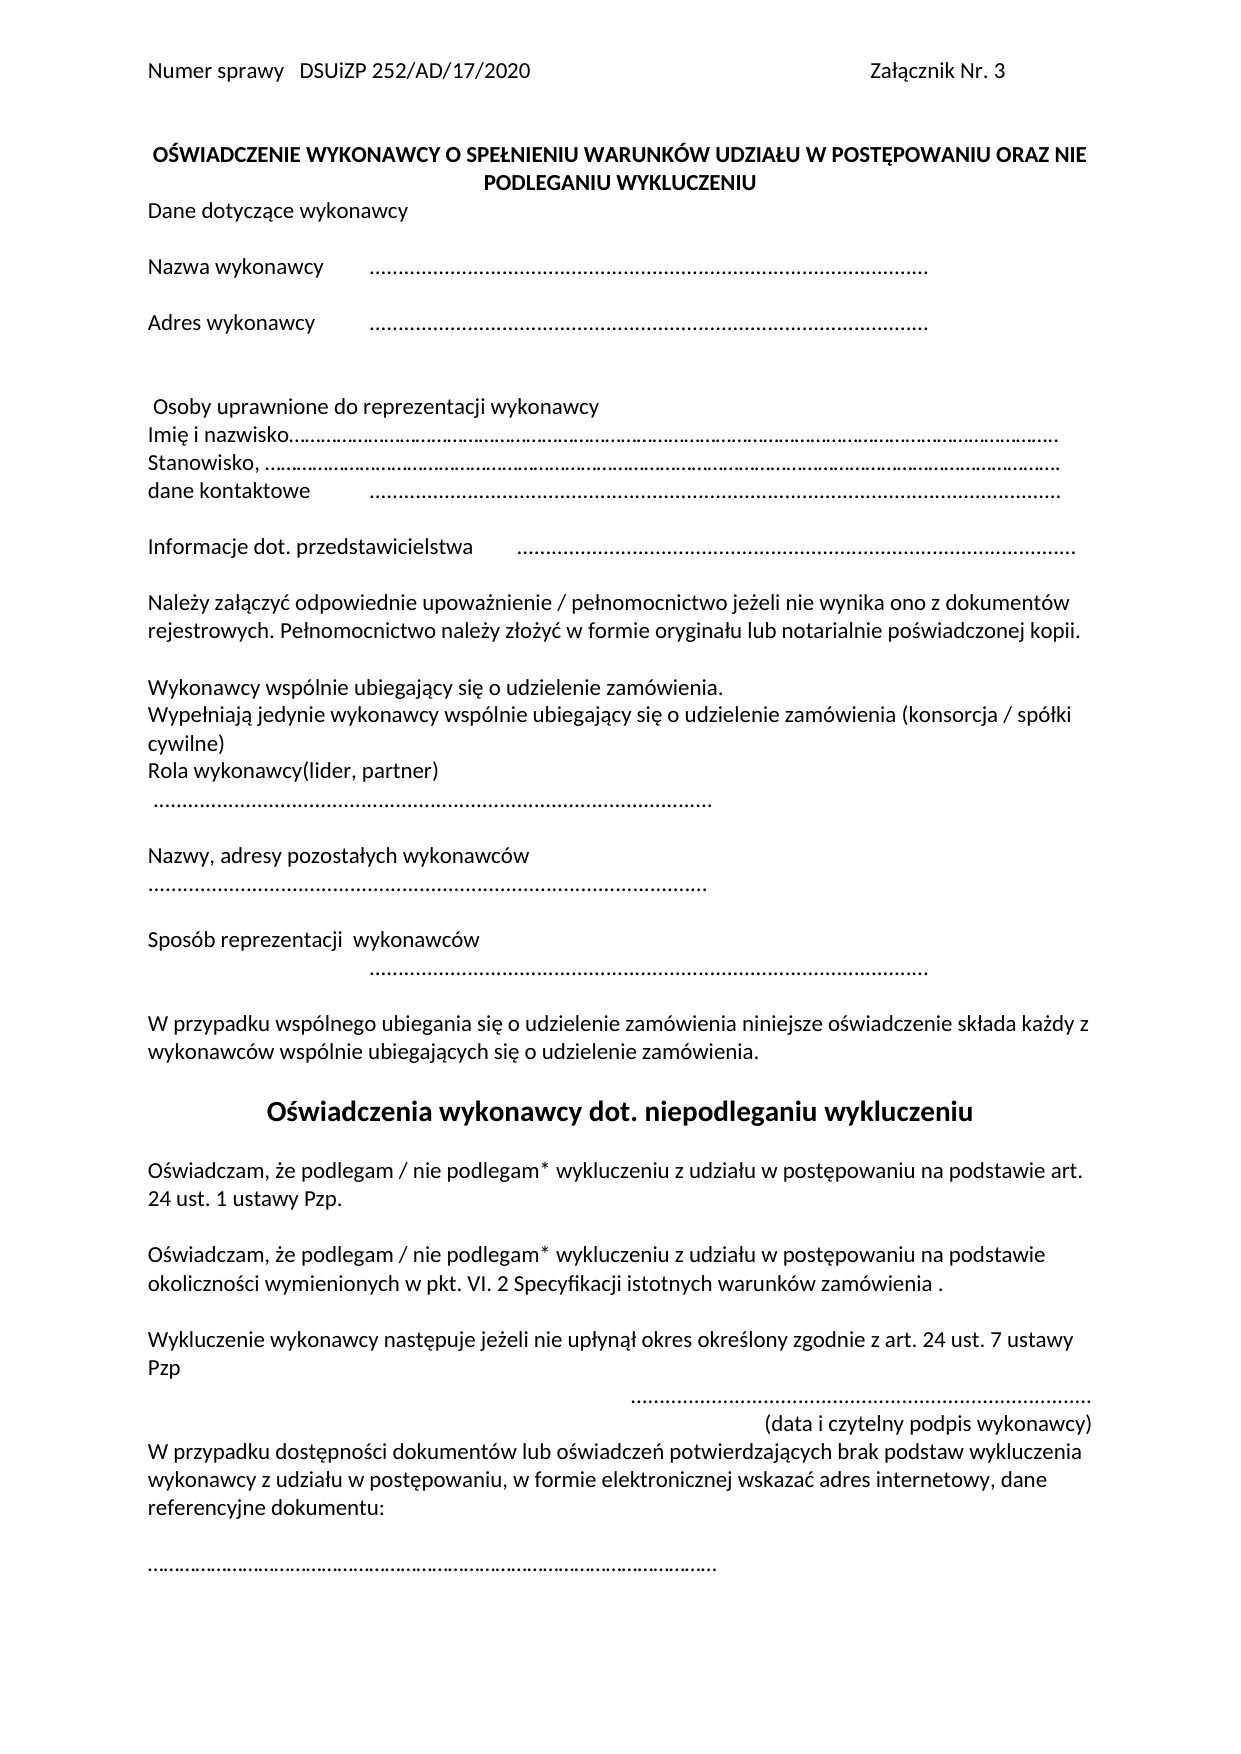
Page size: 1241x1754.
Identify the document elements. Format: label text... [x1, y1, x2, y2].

text ................................................................................ [148, 1381, 1093, 1409]
text Nazwa wykonawcy ................................................................................................. [148, 252, 1093, 280]
text ……………………………………………………………………………………………… [148, 1549, 1093, 1577]
text Wykluczenie wykonawcy następuje jeżeli nie upłynął okres określony zgodnie z art. 24 ust. 7 ustawy Pzp [148, 1325, 1093, 1381]
text Oświadczam, że podlegam / nie podlegam* wykluczeniu z udziału w postępowaniu na podstawie art. 24 ust. 1 ustawy Pzp. [148, 1157, 1093, 1213]
text Sposób reprezentacji wykonawców ................................................................................................. [148, 925, 1093, 981]
text Wypełniają jedynie wykonawcy wspólnie ubiegający się o udzielenie zamówienia (konsorcja / spółki cywilne) [148, 701, 1093, 757]
text ................................................................................................. [148, 869, 1093, 897]
text W przypadku wspólnego ubiegania się o udzielenie zamówienia niniejsze oświadczenie składa każdy z wykonawców wspólnie ubiegających się o udzielenie zamówienia. [148, 1009, 1093, 1065]
text Oświadczam, że podlegam / nie podlegam* wykluczeniu z udziału w postępowaniu na podstawie okoliczności wymienionych w pkt. VI. 2 Specyfikacji istotnych warunków zamówienia . [148, 1241, 1093, 1297]
text ................................................................................................. [148, 785, 1093, 813]
text dane kontaktowe ........................................................................................................................ [148, 476, 1093, 504]
text Oświadczenia wykonawcy dot. niepodleganiu wykluczeniu [148, 1093, 1093, 1128]
text Adres wykonawcy ................................................................................................. [148, 308, 1093, 336]
text Osoby uprawnione do reprezentacji wykonawcy [148, 392, 1093, 420]
text Wykonawcy wspólnie ubiegający się o udzielenie zamówienia. [148, 673, 1093, 701]
text Rola wykonawcy(lider, partner) [148, 757, 1093, 785]
text Numer sprawy DSUiZP 252/AD/17/2020 Załącznik Nr. 3 [148, 56, 1093, 84]
text Nazwy, adresy pozostałych wykonawców [148, 841, 1093, 869]
text (data i czytelny podpis wykonawcy) [148, 1409, 1093, 1437]
text Dane dotyczące wykonawcy [148, 196, 1093, 224]
text Informacje dot. przedstawicielstwa ................................................................................................. [148, 532, 1093, 561]
text Należy załączyć odpowiednie upoważnienie / pełnomocnictwo jeżeli nie wynika ono z dokumentów rejestrowych. Pełnomocnictwo należy złożyć w formie oryginału lub notarialnie poświadczonej kopii. [148, 588, 1093, 644]
text Imię i nazwisko……………………………………………………………………………………………………………………………….. [148, 420, 1093, 448]
text W przypadku dostępności dokumentów lub oświadczeń potwierdzających brak podstaw wykluczenia wykonawcy z udziału w postępowaniu, w formie elektronicznej wskazać adres internetowy, dane referencyjne dokumentu: [148, 1437, 1093, 1521]
text OŚWIADCZENIE WYKONAWCY O SPEŁNIENIU WARUNKÓW UDZIAŁU W POSTĘPOWANIU ORAZ NIE PODLEGANIU WYKLUCZENIU [148, 140, 1093, 196]
text Stanowisko, ……………………………………………………………………………………………………………………………………. [148, 448, 1093, 476]
